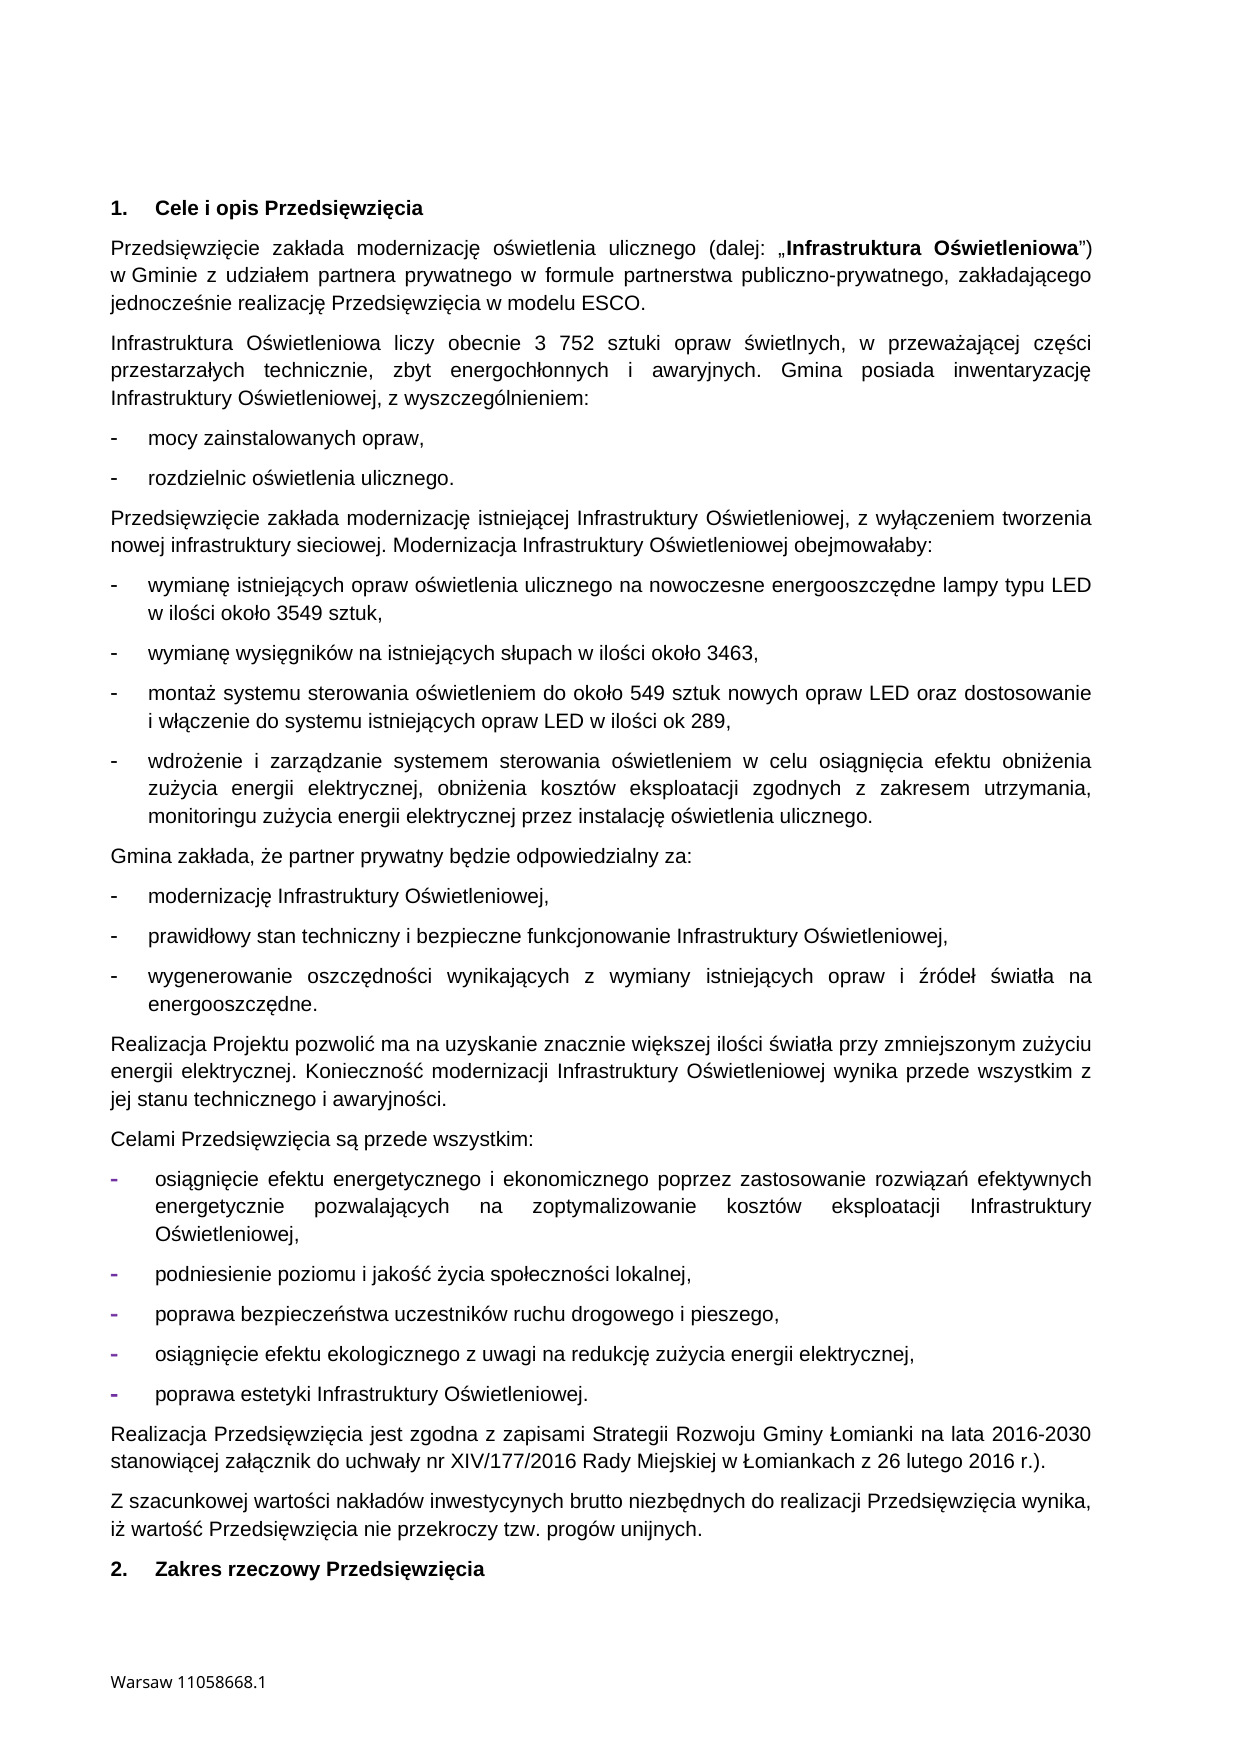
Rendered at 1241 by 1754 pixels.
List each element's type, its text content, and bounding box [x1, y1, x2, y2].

text Celami Przedsięwzięcia są przede wszystkim: [110, 1126, 1092, 1150]
text Infrastruktura Oświetleniowa liczy obecnie 3 752 sztuki opraw świetlnych, w przeważającej części przestarzałych technicznie, zbyt energochłonnych i awaryjnych. Gmina posiada inwentaryzację Infrastruktury Oświetleniowej, z wyszczególnieniem: [110, 330, 1092, 409]
text Gmina zakłada, że partner prywatny będzie odpowiedzialny za: [110, 843, 1092, 867]
text Realizacja Projektu pozwolić ma na uzyskanie znacznie większej ilości światła przy zmniejszonym zużyciu energii elektrycznej. Konieczność modernizacji Infrastruktury Oświetleniowej wynika przede wszystkim z jej stanu technicznego i awaryjności. [110, 1031, 1092, 1110]
list osiągnięcie efektu energetycznego i ekonomicznego poprzez zastosowanie rozwiązań efektywnych energetycznie pozwalających na zoptymalizowanie kosztów eksploatacji Infrastruktury Oświetleniowej, [110, 1166, 1092, 1245]
list poprawa estetyki Infrastruktury Oświetleniowej. [110, 1382, 1092, 1406]
list wygenerowanie oszczędności wynikających z wymiany istniejących opraw i źródeł światła na energooszczędne. [110, 964, 1092, 1015]
text Realizacja Przedsięwzięcia jest zgodna z zapisami Strategii Rozwoju Gminy Łomianki na lata 2016-2030 stanowiącej załącznik do uchwały nr XIV/177/2016 Rady Miejskiej w Łomiankach z 26 lutego 2016 r.). [110, 1422, 1092, 1473]
list podniesienie poziomu i jakość życia społeczności lokalnej, [110, 1261, 1092, 1286]
list mocy zainstalowanych opraw, [110, 425, 1092, 449]
list poprawa bezpieczeństwa uczestników ruchu drogowego i pieszego, [110, 1302, 1092, 1326]
list Cele i opis Przedsięwzięcia [110, 195, 1092, 219]
text Z szacunkowej wartości nakładów inwestycynych brutto niezbędnych do realizacji Przedsięwzięcia wynika, iż wartość Przedsięwzięcia nie przekroczy tzw. progów unijnych. [110, 1489, 1092, 1541]
text Przedsięwzięcie zakłada modernizację istniejącej Infrastruktury Oświetleniowej, z wyłączeniem tworzenia nowej infrastruktury sieciowej. Modernizacja Infrastruktury Oświetleniowej obejmowałaby: [110, 506, 1092, 557]
list wdrożenie i zarządzanie systemem sterowania oświetleniem w celu osiągnięcia efektu obniżenia zużycia energii elektrycznej, obniżenia kosztów eksploatacji zgodnych z zakresem utrzymania, monitoringu zużycia energii elektrycznej przez instalację oświetlenia ulicznego. [110, 748, 1092, 827]
list wymianę istniejących opraw oświetlenia ulicznego na nowoczesne energooszczędne lampy typu LED w ilości około 3549 sztuk, [110, 573, 1092, 625]
list wymianę wysięgników na istniejących słupach w ilości około 3463, [110, 641, 1092, 665]
list modernizację Infrastruktury Oświetleniowej, [110, 883, 1092, 908]
list prawidłowy stan techniczny i bezpieczne funkcjonowanie Infrastruktury Oświetleniowej, [110, 924, 1092, 948]
list montaż systemu sterowania oświetleniem do około 549 sztuk nowych opraw LED oraz dostosowanie i włączenie do systemu istniejących opraw LED w ilości ok 289, [110, 681, 1092, 732]
list rozdzielnic oświetlenia ulicznego. [110, 466, 1092, 489]
list Zakres rzeczowy Przedsięwzięcia [110, 1557, 1092, 1581]
text Przedsięwzięcie zakłada modernizację oświetlenia ulicznego (dalej: „Infrastruktura Oświetleniowa”) w Gminie z udziałem partnera prywatnego w formule partnerstwa publiczno-prywatnego, zakładającego jednocześnie realizację Przedsięwzięcia w modelu ESCO. [110, 235, 1092, 314]
list osiągnięcie efektu ekologicznego z uwagi na redukcję zużycia energii elektrycznej, [110, 1342, 1092, 1366]
